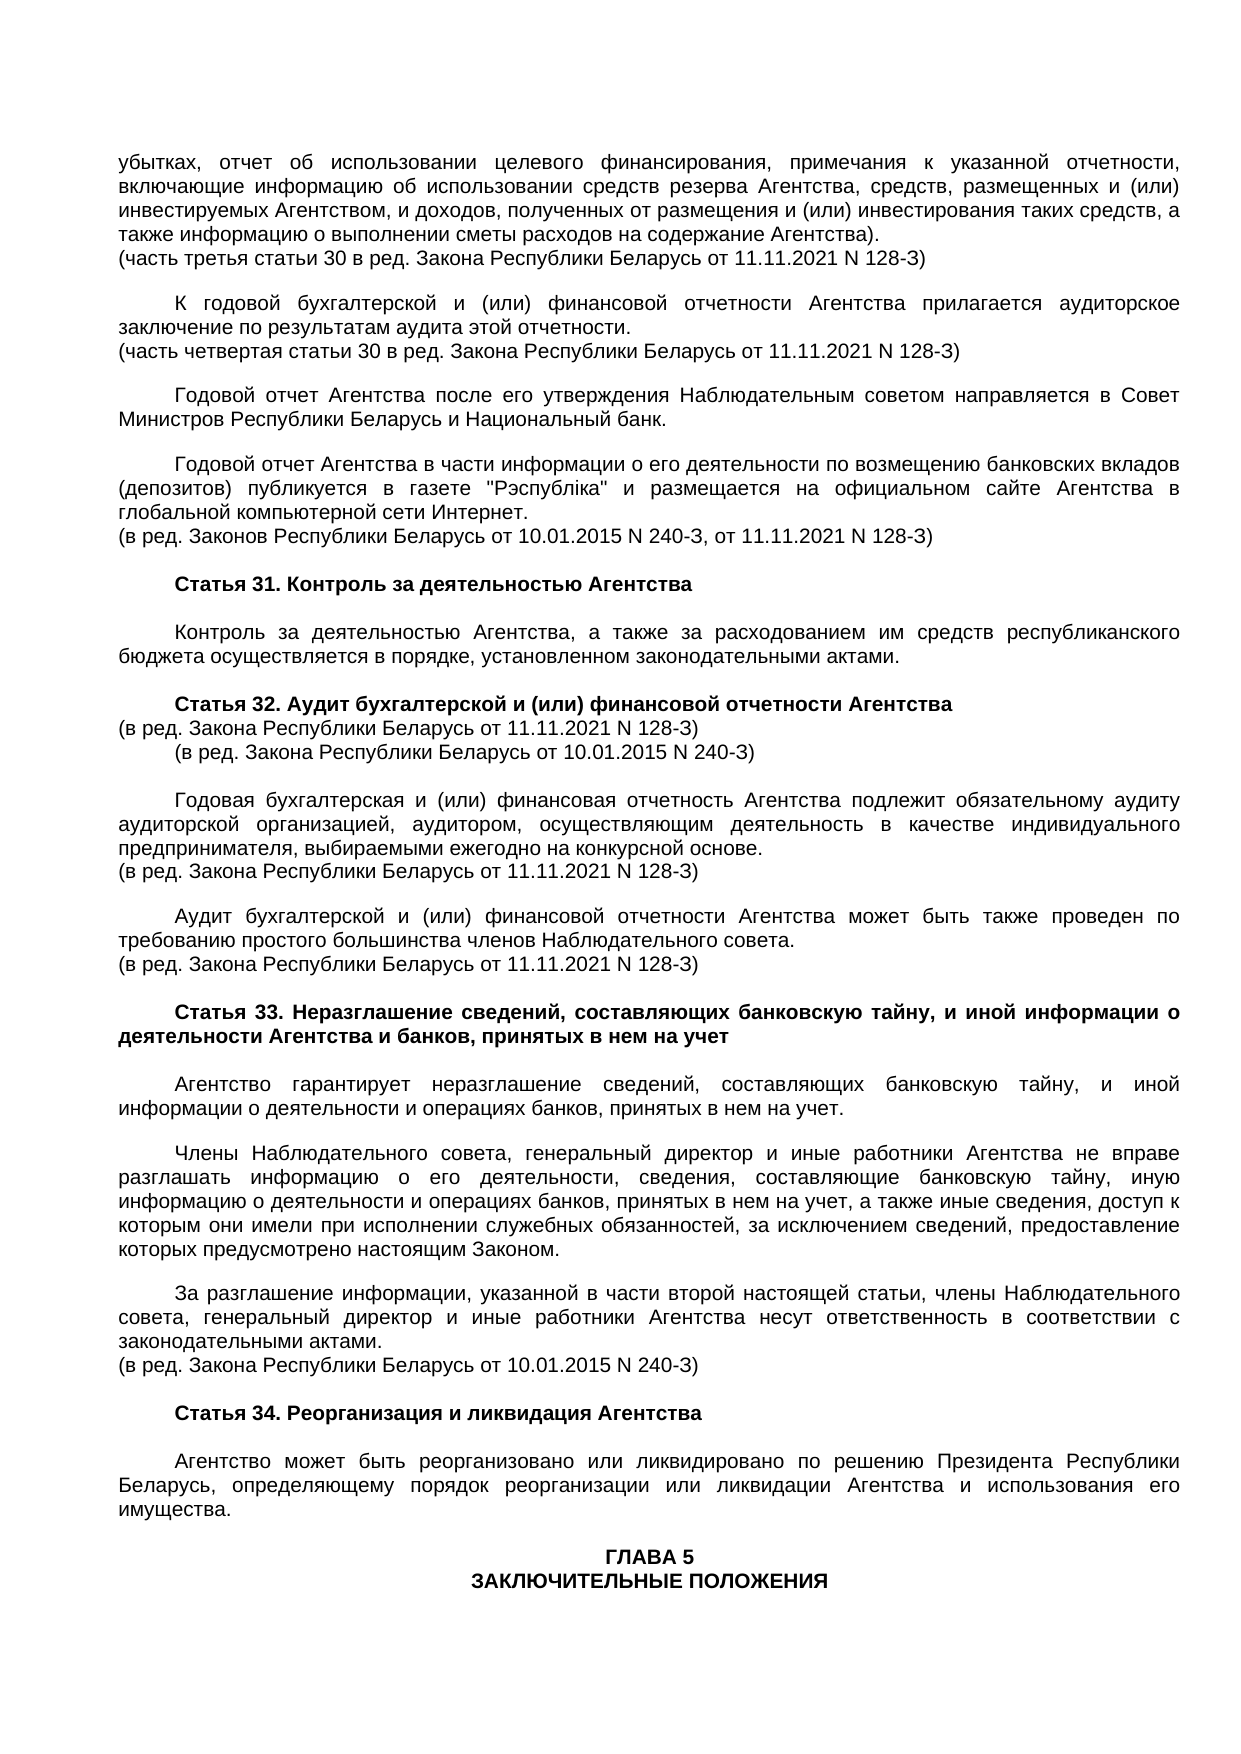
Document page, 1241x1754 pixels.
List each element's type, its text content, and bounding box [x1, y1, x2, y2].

text (в ред. Законов Республики Беларусь от 10.01.2015 N 240-З, от 11.11.2021 N 128-З) [118, 524, 1181, 548]
text Агентство может быть реорганизовано или ликвидировано по решению Президента Республики Беларусь, определяющему порядок реорганизации или ликвидации Агентства и использования его имущества. [118, 1449, 1181, 1521]
text (в ред. Закона Республики Беларусь от 11.11.2021 N 128-З) [118, 952, 1181, 976]
text (в ред. Закона Республики Беларусь от 11.11.2021 N 128-З) [118, 716, 1181, 739]
text Аудит бухгалтерской и (или) финансовой отчетности Агентства может быть также проведен по требованию простого большинства членов Наблюдательного совета. [118, 904, 1181, 952]
text (в ред. Закона Республики Беларусь от 10.01.2015 N 240-З) [118, 739, 1181, 763]
title ЗАКЛЮЧИТЕЛЬНЫЕ ПОЛОЖЕНИЯ [118, 1569, 1181, 1593]
text Годовой отчет Агентства после его утверждения Наблюдательным советом направляется в Совет Министров Республики Беларусь и Национальный банк. [118, 383, 1181, 431]
text (в ред. Закона Республики Беларусь от 11.11.2021 N 128-З) [118, 859, 1181, 883]
text К годовой бухгалтерской и (или) финансовой отчетности Агентства прилагается аудиторское заключение по результатам аудита этой отчетности. [118, 291, 1181, 338]
text Статья 34. Реорганизация и ликвидация Агентства [118, 1401, 1181, 1425]
title ГЛАВА 5 [118, 1545, 1181, 1569]
text (часть третья статьи 30 в ред. Закона Республики Беларусь от 11.11.2021 N 128-З) [118, 246, 1181, 270]
text Статья 33. Неразглашение сведений, составляющих банковскую тайну, и иной информации о деятельности Агентства и банков, принятых в нем на учет [118, 1000, 1181, 1048]
text Агентство гарантирует неразглашение сведений, составляющих банковскую тайну, и иной информации о деятельности и операциях банков, принятых в нем на учет. [118, 1072, 1181, 1120]
text (в ред. Закона Республики Беларусь от 10.01.2015 N 240-З) [118, 1353, 1181, 1377]
text Статья 32. Аудит бухгалтерской и (или) финансовой отчетности Агентства [118, 692, 1181, 716]
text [118, 150, 1181, 246]
text Контроль за деятельностью Агентства, а также за расходованием им средств республиканского бюджета осуществляется в порядке, установленном законодательными актами. [118, 620, 1181, 668]
text Члены Наблюдательного совета, генеральный директор и иные работники Агентства не вправе разглашать информацию о его деятельности, сведения, составляющие банковскую тайну, иную информацию о деятельности и операциях банков, принятых в нем на учет, а также иные сведения, доступ к которым они имели при исполнении служебных обязанностей, за исключением сведений, предоставление которых предусмотрено настоящим Законом. [118, 1141, 1181, 1260]
text За разглашение информации, указанной в части второй настоящей статьи, члены Наблюдательного совета, генеральный директор и иные работники Агентства несут ответственность в соответствии с законодательными актами. [118, 1281, 1181, 1353]
text (часть четвертая статьи 30 в ред. Закона Республики Беларусь от 11.11.2021 N 128-З) [118, 338, 1181, 362]
text Годовая бухгалтерская и (или) финансовая отчетность Агентства подлежит обязательному аудиту аудиторской организацией, аудитором, осуществляющим деятельность в качестве индивидуального предпринимателя, выбираемыми ежегодно на конкурсной основе. [118, 787, 1181, 859]
text Годовой отчет Агентства в части информации о его деятельности по возмещению банковских вкладов (депозитов) публикуется в газете "Рэспублiка" и размещается на официальном сайте Агентства в глобальной компьютерной сети Интернет. [118, 452, 1181, 524]
text Статья 31. Контроль за деятельностью Агентства [118, 572, 1181, 596]
